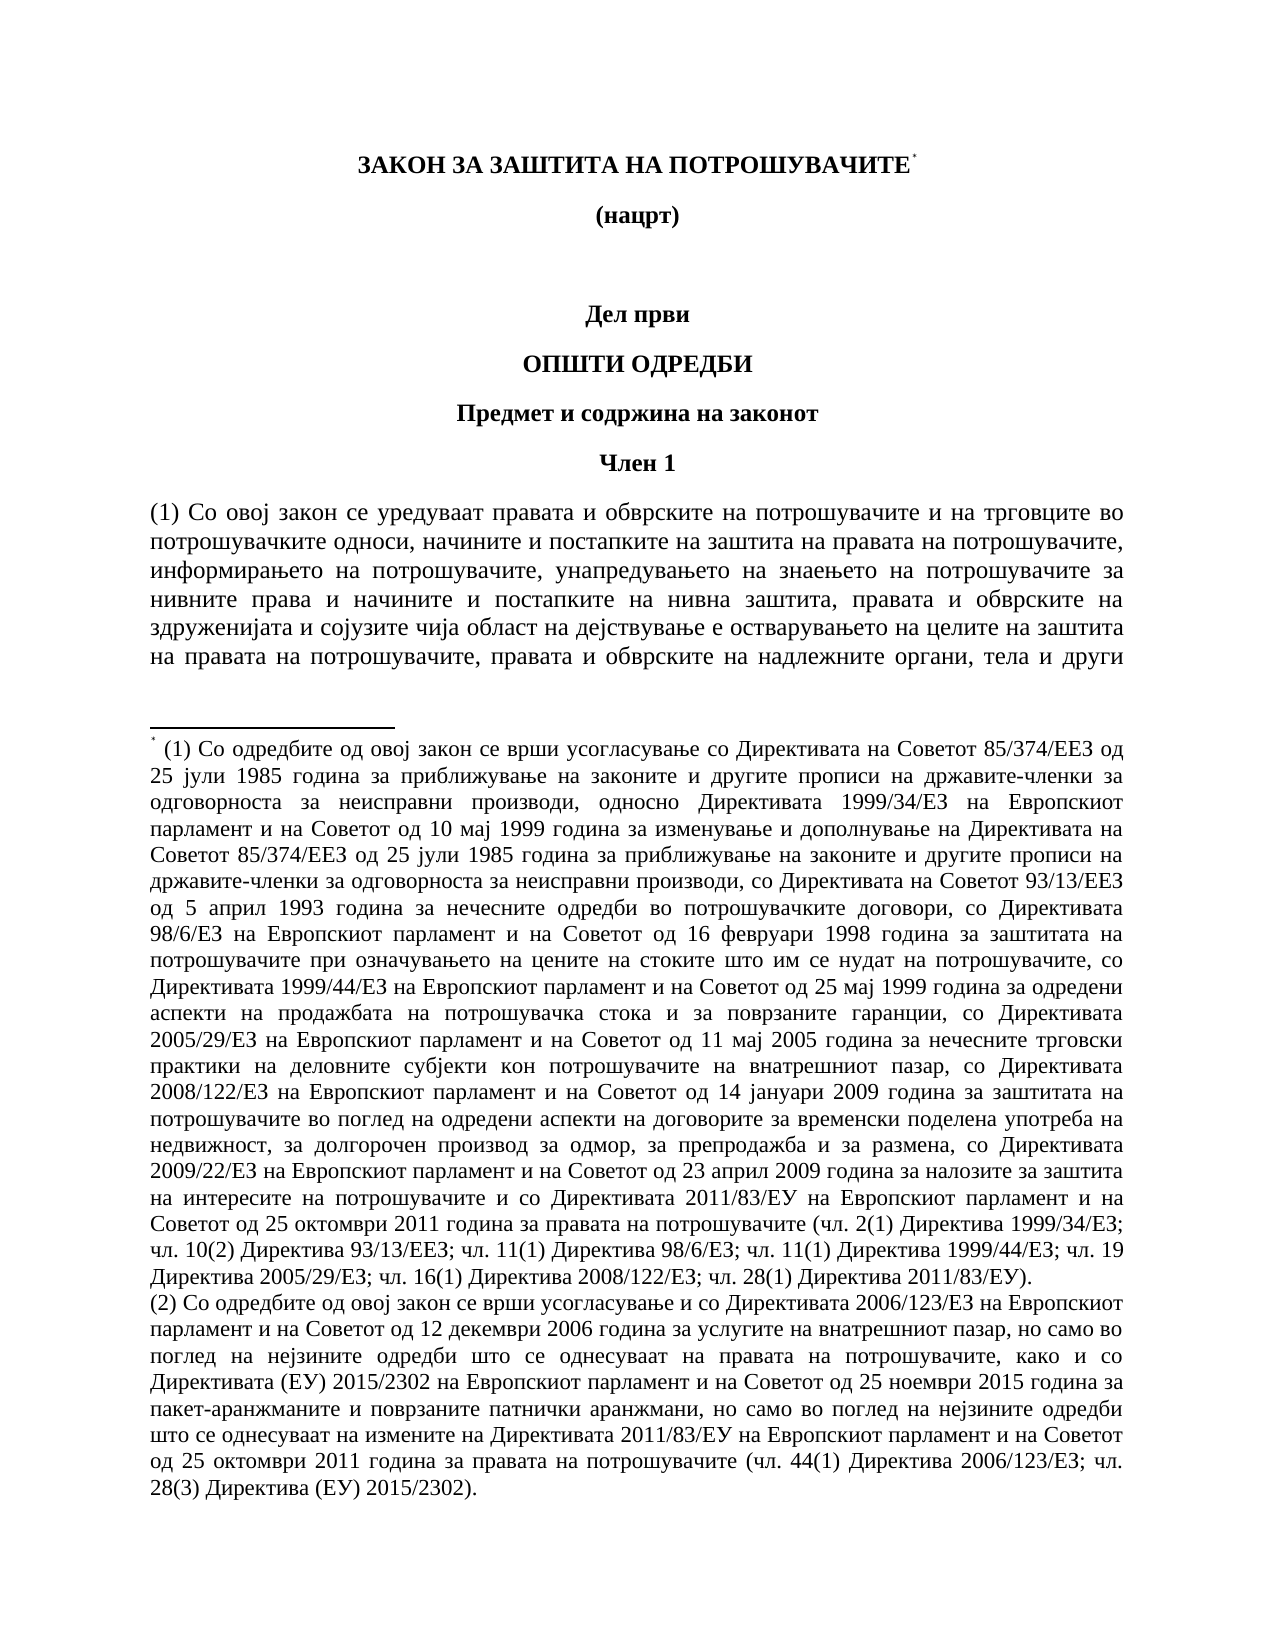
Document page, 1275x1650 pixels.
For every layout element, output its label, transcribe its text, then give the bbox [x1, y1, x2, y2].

text ОПШТИ ОДРЕДБИ [150, 349, 1125, 377]
text Предмет и содржина на законот [150, 398, 1125, 427]
text (1) Со овој закон се уредуваат правата и обврските на потрошувачите и на трговците во потрошувачките односи, начините и постапките на заштита на правата на потрошувачите, информирањето на потрошувачите, унапредувањето на знаењето на потрошувачите за нивните права и начините и постапките на нивна заштита, правата и обврските на здруженијата и сојузите чија област на дејствување е остварувањето на целите на заштита на правата на потрошувачите, правата и обврските на надлежните органи, тела и други носители на заштитата на правата на потрошувачите, како и други прашања од значење за положбата и заштитата на правата на потрошувачите. [150, 497, 1125, 670]
text Дел први [150, 299, 1125, 328]
text (нацрт) [150, 200, 1125, 229]
text ЗАКОН ЗА ЗАШТИТА НА ПОТРОШУВАЧИТЕ [150, 150, 1125, 179]
text Член 1 [150, 448, 1125, 477]
